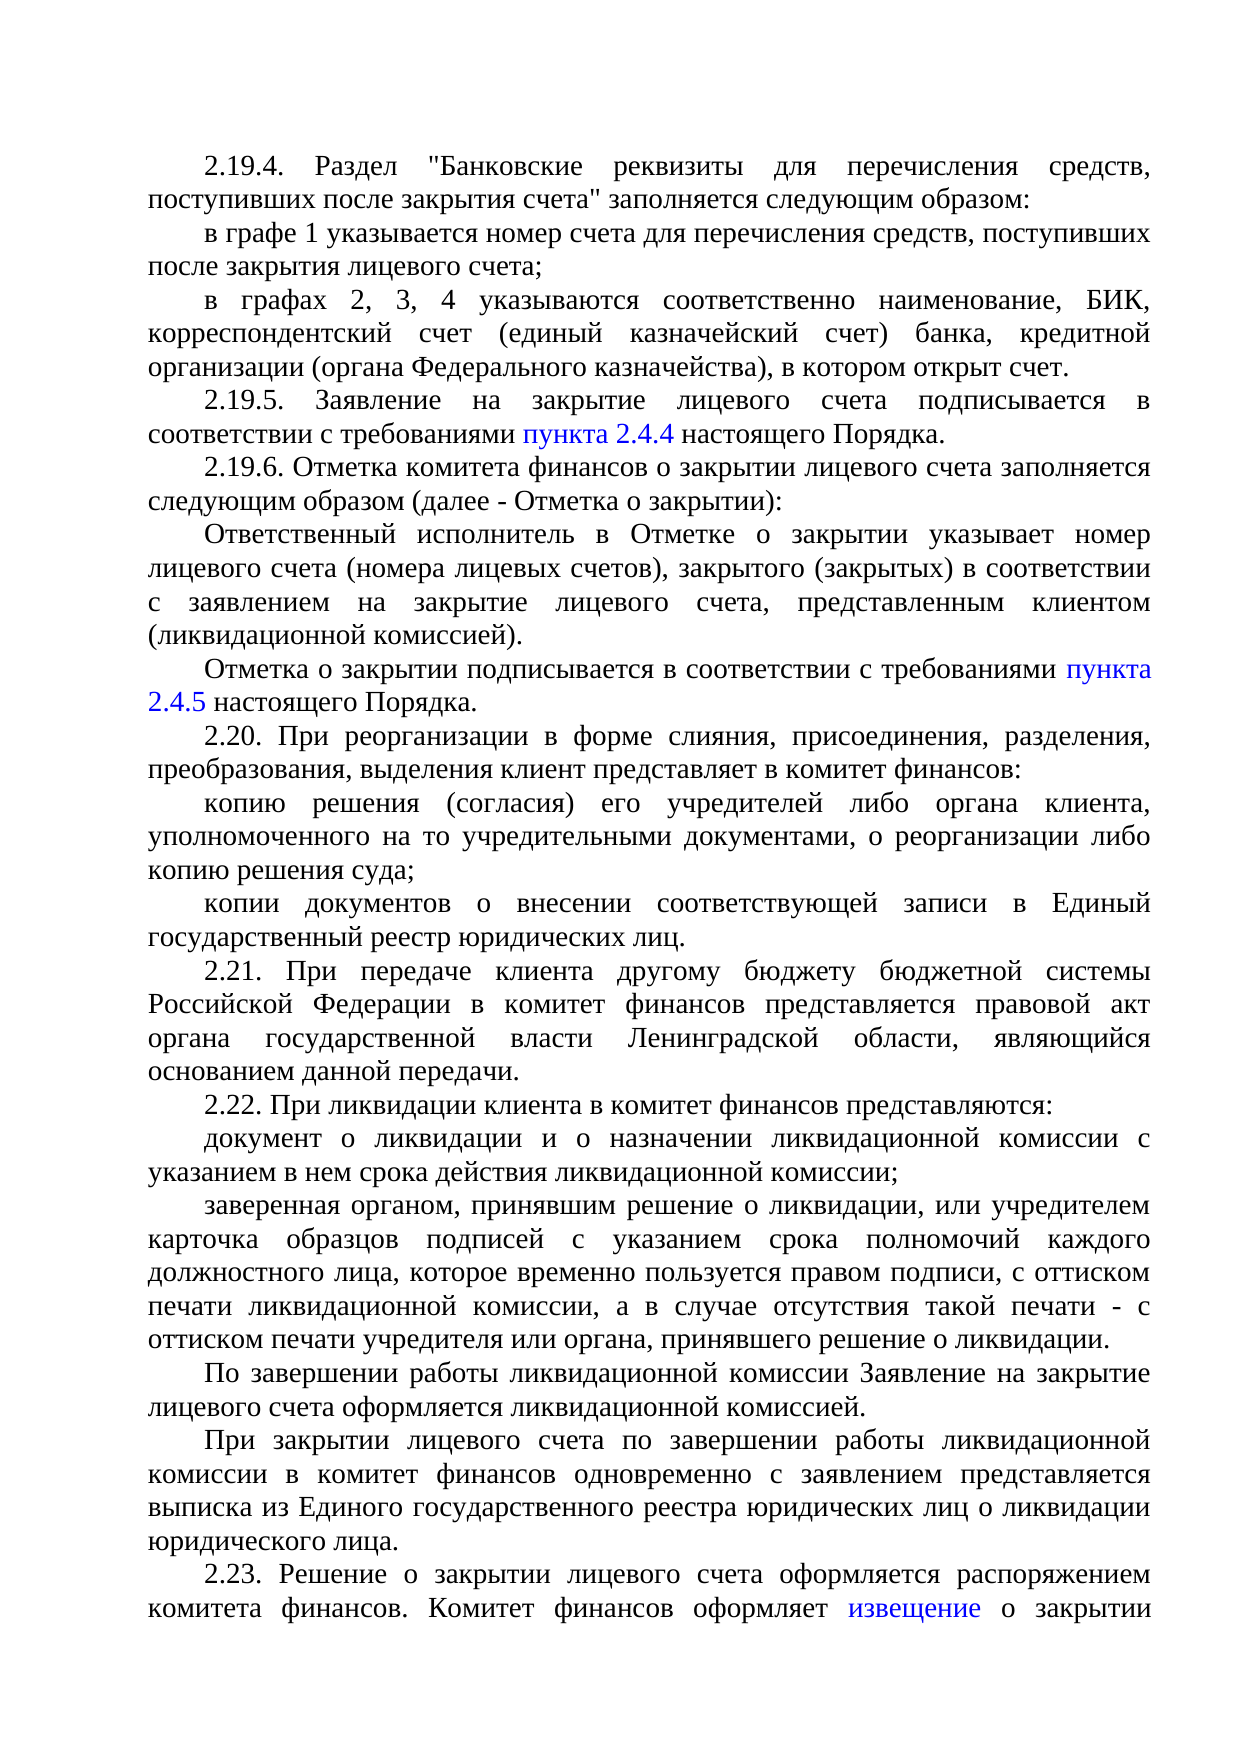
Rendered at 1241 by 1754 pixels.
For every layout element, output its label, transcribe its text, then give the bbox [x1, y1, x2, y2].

text 2.22. При ликвидации клиента в комитет финансов представляются: [148, 1087, 1152, 1120]
text заверенная органом, принявшим решение о ликвидации, или учредителем карточка образцов подписей с указанием срока полномочий каждого должностного лица, которое временно пользуется правом подписи, с оттиском печати ликвидационной комиссии, а в случае отсутствия такой печати - с оттиском печати учредителя или органа, принявшего решение о ликвидации. [148, 1187, 1152, 1355]
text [148, 1556, 1152, 1623]
text копию решения (согласия) его учредителей либо органа клиента, уполномоченного на то учредительными документами, о реорганизации либо копию решения суда; [148, 785, 1152, 886]
text 2.19.6. Отметка комитета финансов о закрытии лицевого счета заполняется следующим образом (далее - Отметка о закрытии): [148, 449, 1152, 517]
text По завершении работы ликвидационной комиссии Заявление на закрытие лицевого счета оформляется ликвидационной комиссией. [148, 1355, 1152, 1422]
text 2.21. При передаче клиента другому бюджету бюджетной системы Российской Федерации в комитет финансов представляется правовой акт органа государственной власти Ленинградской области, являющийся основанием данной передачи. [148, 953, 1152, 1087]
text При закрытии лицевого счета по завершении работы ликвидационной комиссии в комитет финансов одновременно с заявлением представляется выписка из Единого государственного реестра юридических лиц о ликвидации юридического лица. [148, 1422, 1152, 1556]
text 2.19.5. Заявление на закрытие лицевого счета подписывается в соответствии с требованиями пункта 2.4.4 настоящего Порядка. [148, 382, 1152, 449]
text 2.20. При реорганизации в форме слияния, присоединения, разделения, преобразования, выделения клиент представляет в комитет финансов: [148, 718, 1152, 785]
text Отметка о закрытии подписывается в соответствии с требованиями пункта 2.4.5 настоящего Порядка. [148, 651, 1152, 718]
text документ о ликвидации и о назначении ликвидационной комиссии с указанием в нем срока действия ликвидационной комиссии; [148, 1120, 1152, 1187]
text копии документов о внесении соответствующей записи в Единый государственный реестр юридических лиц. [148, 886, 1152, 953]
text в графах 2, 3, 4 указываются соответственно наименование, БИК, корреспондентский счет (единый казначейский счет) банка, кредитной организации (органа Федерального казначейства), в котором открыт счет. [148, 282, 1152, 382]
text Ответственный исполнитель в Отметке о закрытии указывает номер лицевого счета (номера лицевых счетов), закрытого (закрытых) в соответствии с заявлением на закрытие лицевого счета, представленным клиентом (ликвидационной комиссией). [148, 517, 1152, 651]
text 2.19.4. Раздел "Банковские реквизиты для перечисления средств, поступивших после закрытия счета" заполняется следующим образом: [148, 148, 1152, 215]
text в графе 1 указывается номер счета для перечисления средств, поступивших после закрытия лицевого счета; [148, 215, 1152, 282]
